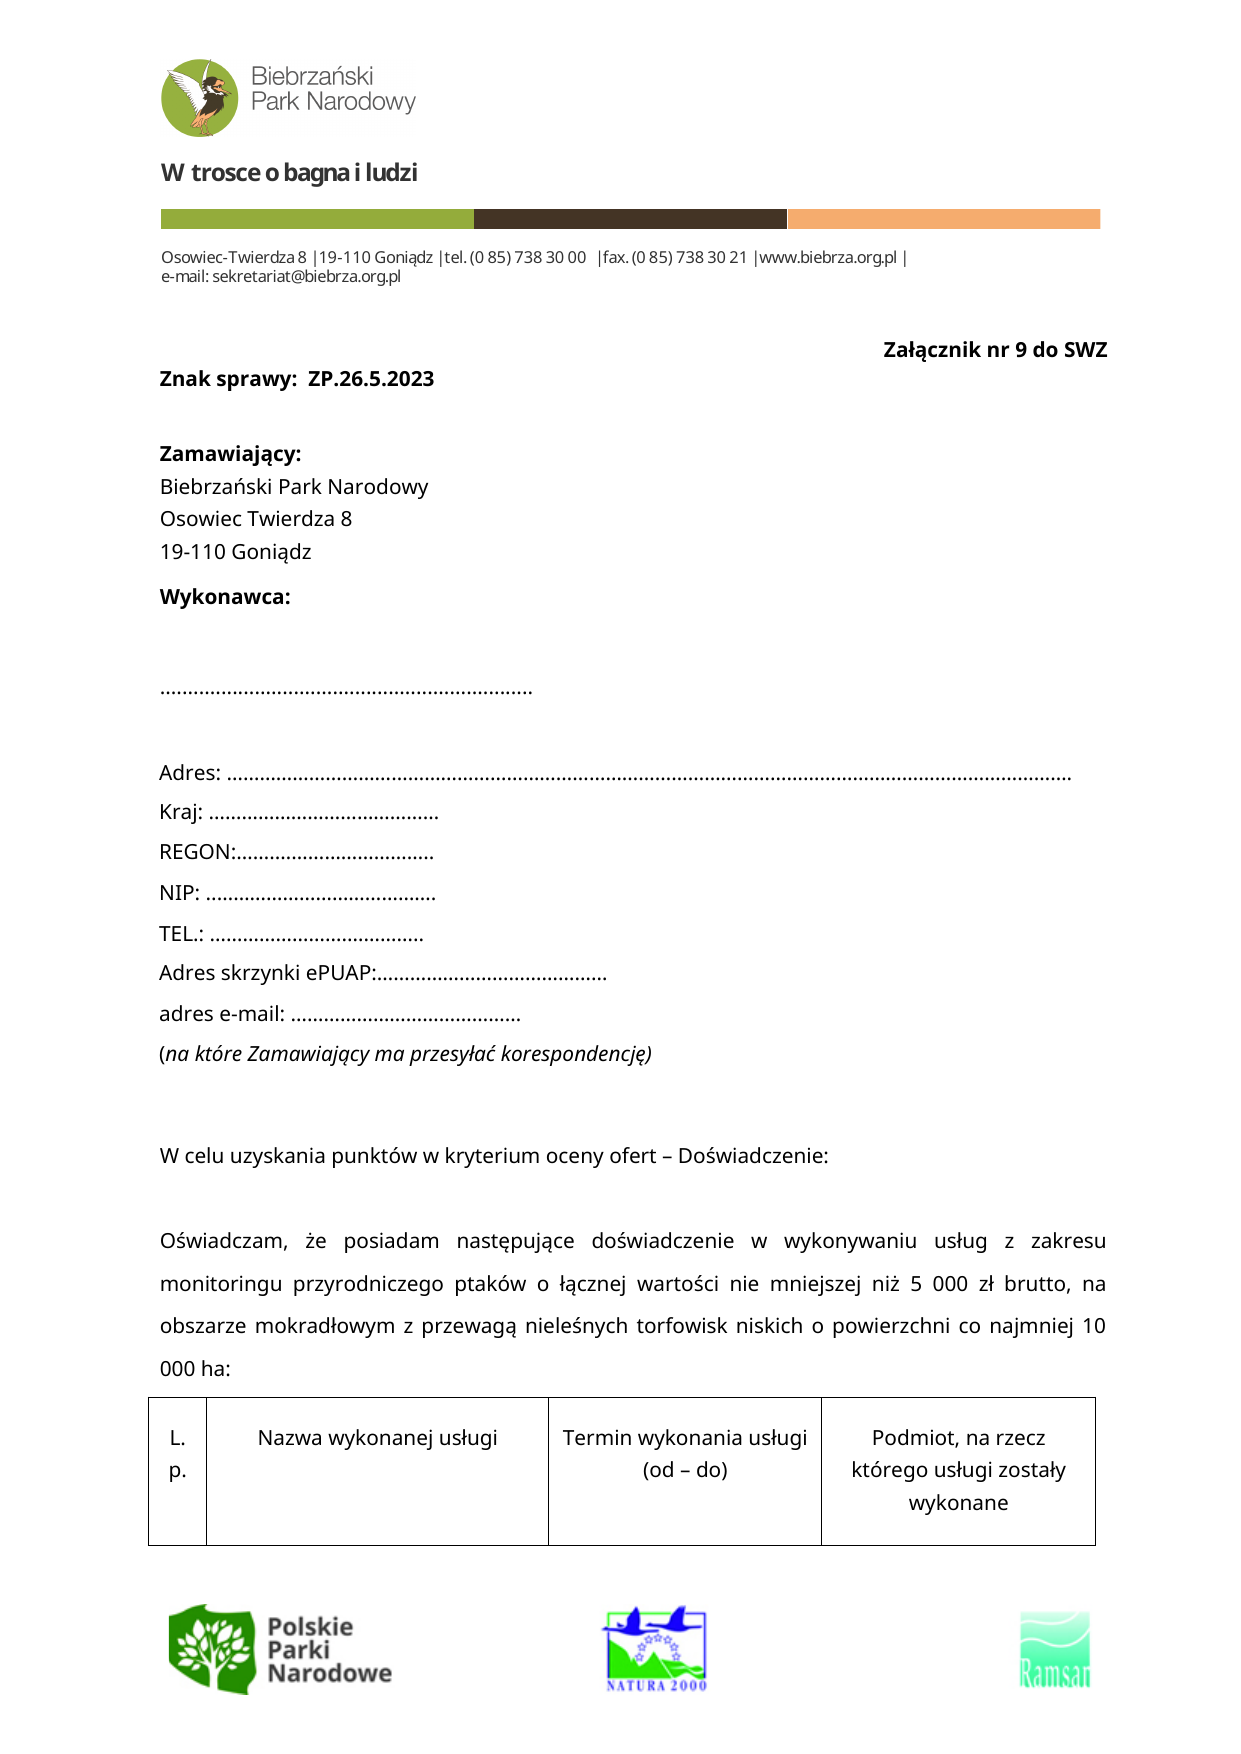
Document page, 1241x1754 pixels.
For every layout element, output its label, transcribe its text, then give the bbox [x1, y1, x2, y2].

text TEL.: …………………….………….. [159, 919, 1107, 947]
table_header Podmiot, na rzecz którego usługi zostały wykonane [822, 1398, 1095, 1545]
text Kraj: …………………………………… [159, 797, 1107, 826]
picture [168, 1604, 1099, 1695]
table_header Nazwa wykonanej usługi [207, 1398, 548, 1545]
table_header Termin wykonania usługi (od – do) [549, 1398, 821, 1545]
text (na które Zamawiający ma przesyłać korespondencję) [159, 1039, 1107, 1068]
text Zamawiający: [159, 439, 1107, 468]
text Oświadczam, że posiadam następujące doświadczenie w wykonywaniu usług z zakresu monitoringu przyrodniczego ptaków o łącznej wartości nie mniejszej niż 5 000 zł brutto, na obszarze mokradłowym z przewagą nieleśnych torfowisk niskich o powierzchni co najmniej 10 000 ha: [159, 1226, 1107, 1382]
text Adres skrzynki ePUAP:…………………………………… [159, 958, 706, 987]
text Osowiec Twierdza 8 [159, 504, 1107, 533]
table_header L. p. [149, 1398, 206, 1545]
text 19-110 Goniądz [159, 537, 1107, 565]
text REGON:…….……………………….. [159, 837, 524, 865]
text NIP: ..…………………………………. [159, 878, 524, 906]
text Znak sprawy: ZP.26.5.2023 [159, 364, 1107, 392]
text ................................................................... [159, 672, 1107, 701]
text adres e-mail: …………………………………… [159, 999, 706, 1027]
text Adres: ………………………………………………………………………………………………………………………………………. [159, 758, 1107, 786]
text W celu uzyskania punktów w kryterium oceny ofert – Doświadczenie: [159, 1141, 1107, 1169]
text Biebrzański Park Narodowy [159, 472, 1107, 500]
text Wykonawca: [159, 582, 1107, 611]
subtitle Załącznik nr 9 do SWZ [159, 336, 1107, 364]
